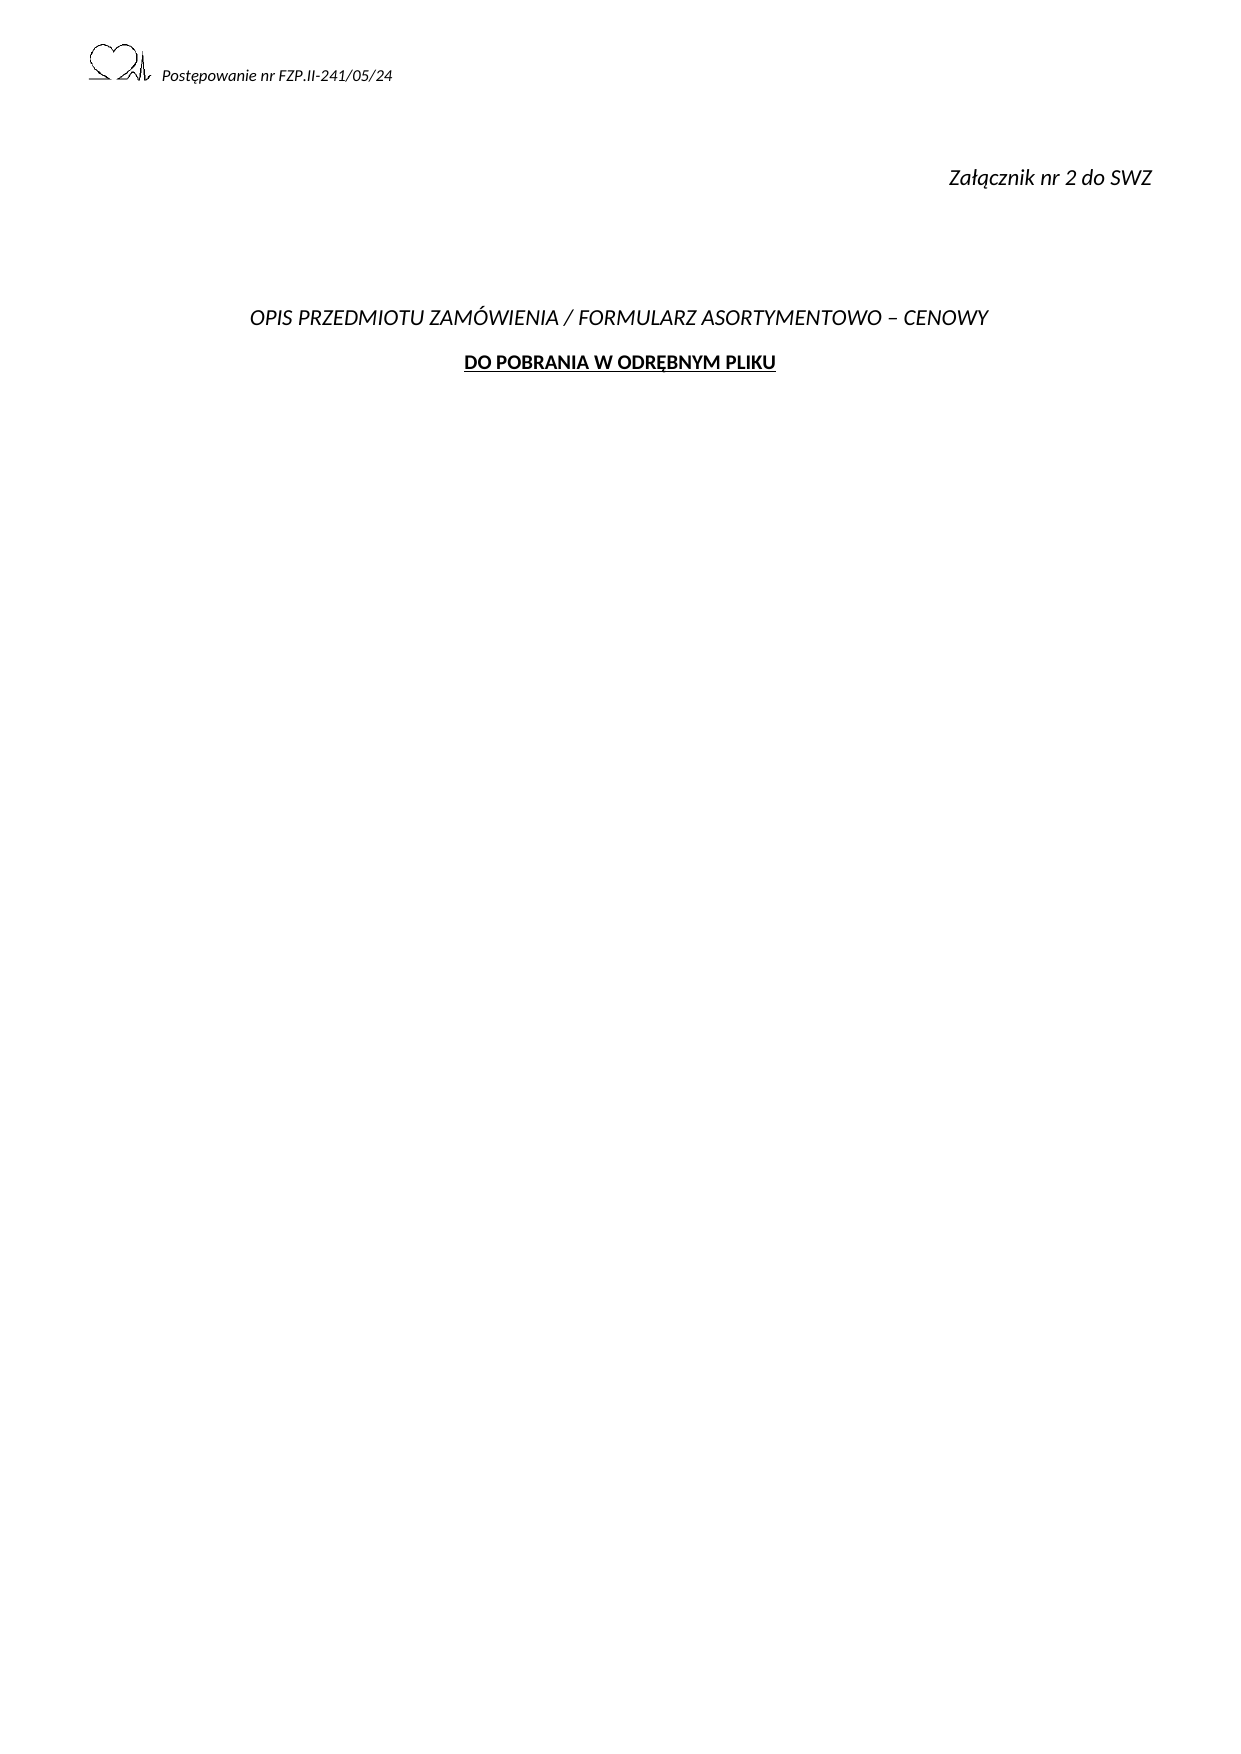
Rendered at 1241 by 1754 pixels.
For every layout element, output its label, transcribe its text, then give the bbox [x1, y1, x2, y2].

text OPIS PRZEDMIOTU ZAMÓWIENIA / FORMULARZ ASORTYMENTOWO – CENOWY [89, 303, 1152, 331]
text Załącznik nr 2 do SWZ [89, 163, 1152, 191]
text DO POBRANIA W ODRĘBNYM PLIKU [89, 349, 1152, 375]
picture [88, 44, 152, 81]
